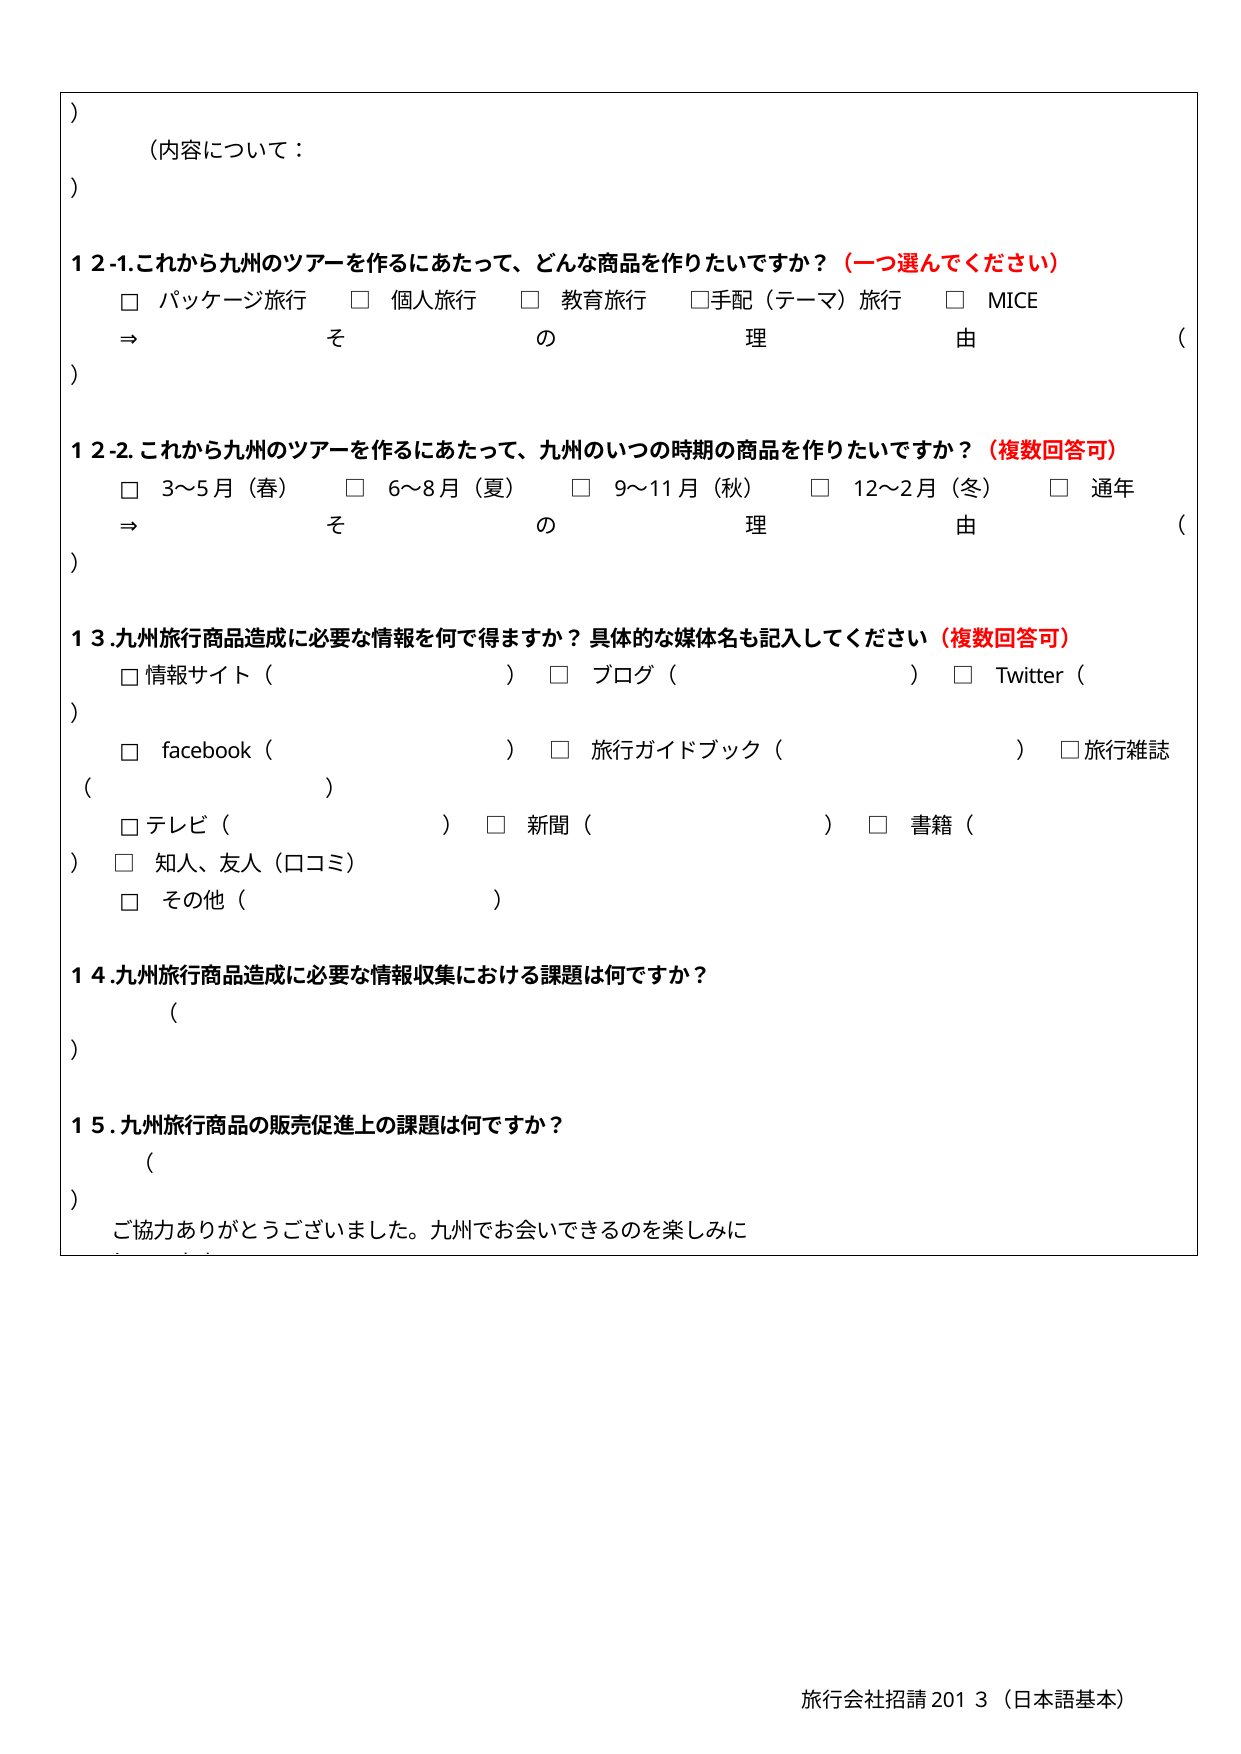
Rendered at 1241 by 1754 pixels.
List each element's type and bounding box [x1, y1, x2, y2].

table_header [61, 93, 1197, 1255]
